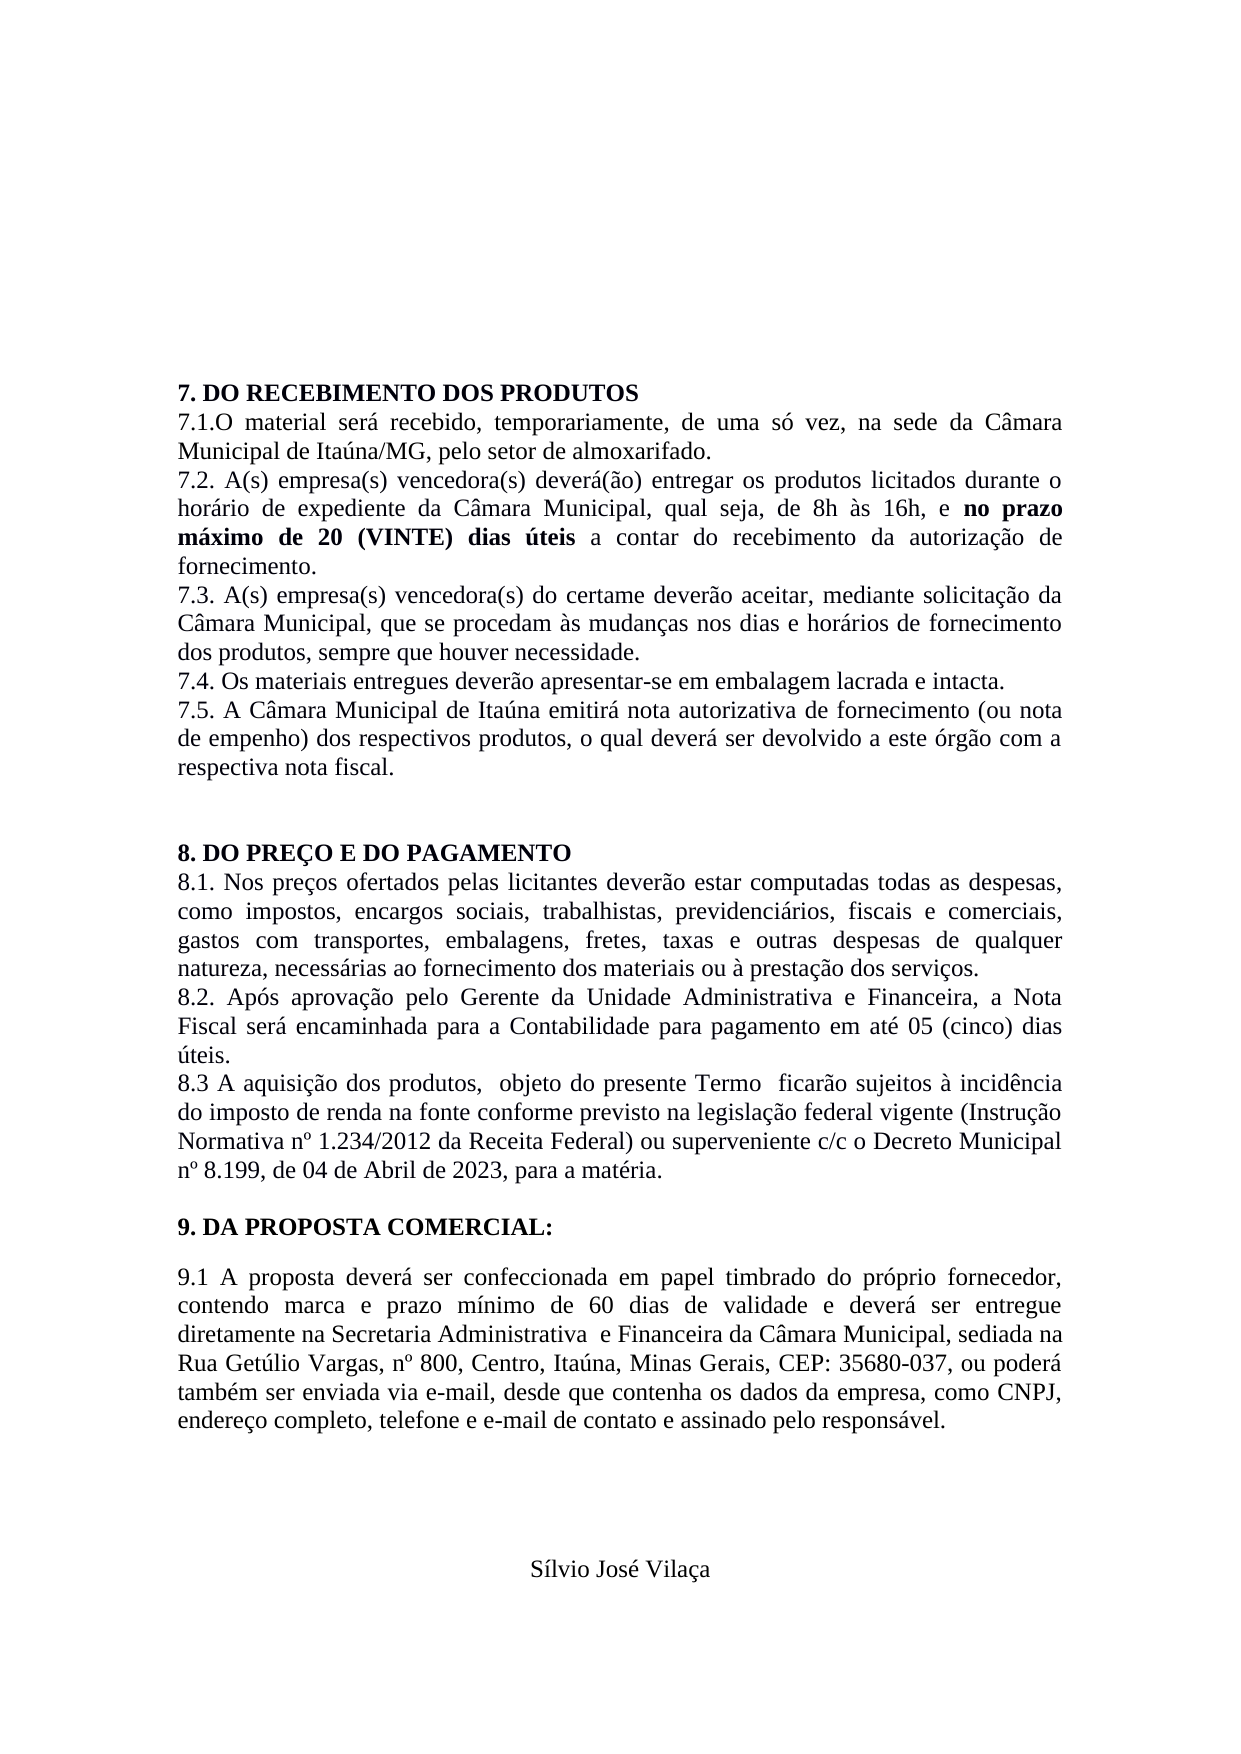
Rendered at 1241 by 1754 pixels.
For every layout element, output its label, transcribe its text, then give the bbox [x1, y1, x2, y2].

text 8.3 A aquisição dos produtos, objeto do presente Termo ficarão sujeitos à incidência do imposto de renda na fonte conforme previsto na legislação federal vigente (Instrução Normativa nº 1.234/2012 da Receita Federal) ou superveniente c/c o Decreto Municipal nº 8.199, de 04 de Abril de 2023, para a matéria. [177, 1068, 1063, 1183]
text 7. DO RECEBIMENTO DOS PRODUTOS [177, 378, 1063, 407]
text 8.2. Após aprovação pelo Gerente da Unidade Administrativa e Financeira, a Nota Fiscal será encaminhada para a Contabilidade para pagamento em até 05 (cinco) dias úteis. [177, 982, 1063, 1068]
text 7.3. A(s) empresa(s) vencedora(s) do certame deverão aceitar, mediante solicitação da Câmara Municipal, que se procedam às mudanças nos dias e horários de fornecimento dos produtos, sempre que houver necessidade. [177, 580, 1063, 666]
text 7.2. A(s) empresa(s) vencedora(s) deverá(ão) entregar os produtos licitados durante o horário de expediente da Câmara Municipal, qual seja, de 8h às 16h, e no prazo máximo de 20 (VINTE) dias úteis a contar do recebimento da autorização de fornecimento. [177, 465, 1063, 580]
text 7.4. Os materiais entregues deverão apresentar-se em embalagem lacrada e intacta. [177, 666, 1063, 695]
text 8. DO PREÇO E DO PAGAMENTO [177, 838, 1063, 867]
text 9. DA PROPOSTA COMERCIAL: [177, 1212, 1063, 1241]
text 7.5. A Câmara Municipal de Itaúna emitirá nota autorizativa de fornecimento (ou nota de empenho) dos respectivos produtos, o qual deverá ser devolvido a este órgão com a respectiva nota fiscal. [177, 695, 1063, 781]
text Sílvio José Vilaça [177, 1554, 1063, 1583]
text 9.1 A proposta deverá ser confeccionada em papel timbrado do próprio fornecedor, contendo marca e prazo mínimo de 60 dias de validade e deverá ser entregue diretamente na Secretaria Administrativa e Financeira da Câmara Municipal, sediada na Rua Getúlio Vargas, nº 800, Centro, Itaúna, Minas Gerais, CEP: 35680-037, ou poderá também ser enviada via e-mail, desde que contenha os dados da empresa, como CNPJ, endereço completo, telefone e e-mail de contato e assinado pelo responsável. [177, 1262, 1063, 1434]
text 8.1. Nos preços ofertados pelas licitantes deverão estar computadas todas as despesas, como impostos, encargos sociais, trabalhistas, previdenciários, fiscais e comerciais, gastos com transportes, embalagens, fretes, taxas e outras despesas de qualquer natureza, necessárias ao fornecimento dos materiais ou à prestação dos serviços. [177, 867, 1063, 982]
text 7.1.O material será recebido, temporariamente, de uma só vez, na sede da Câmara Municipal de Itaúna/MG, pelo setor de almoxarifado. [177, 407, 1063, 465]
